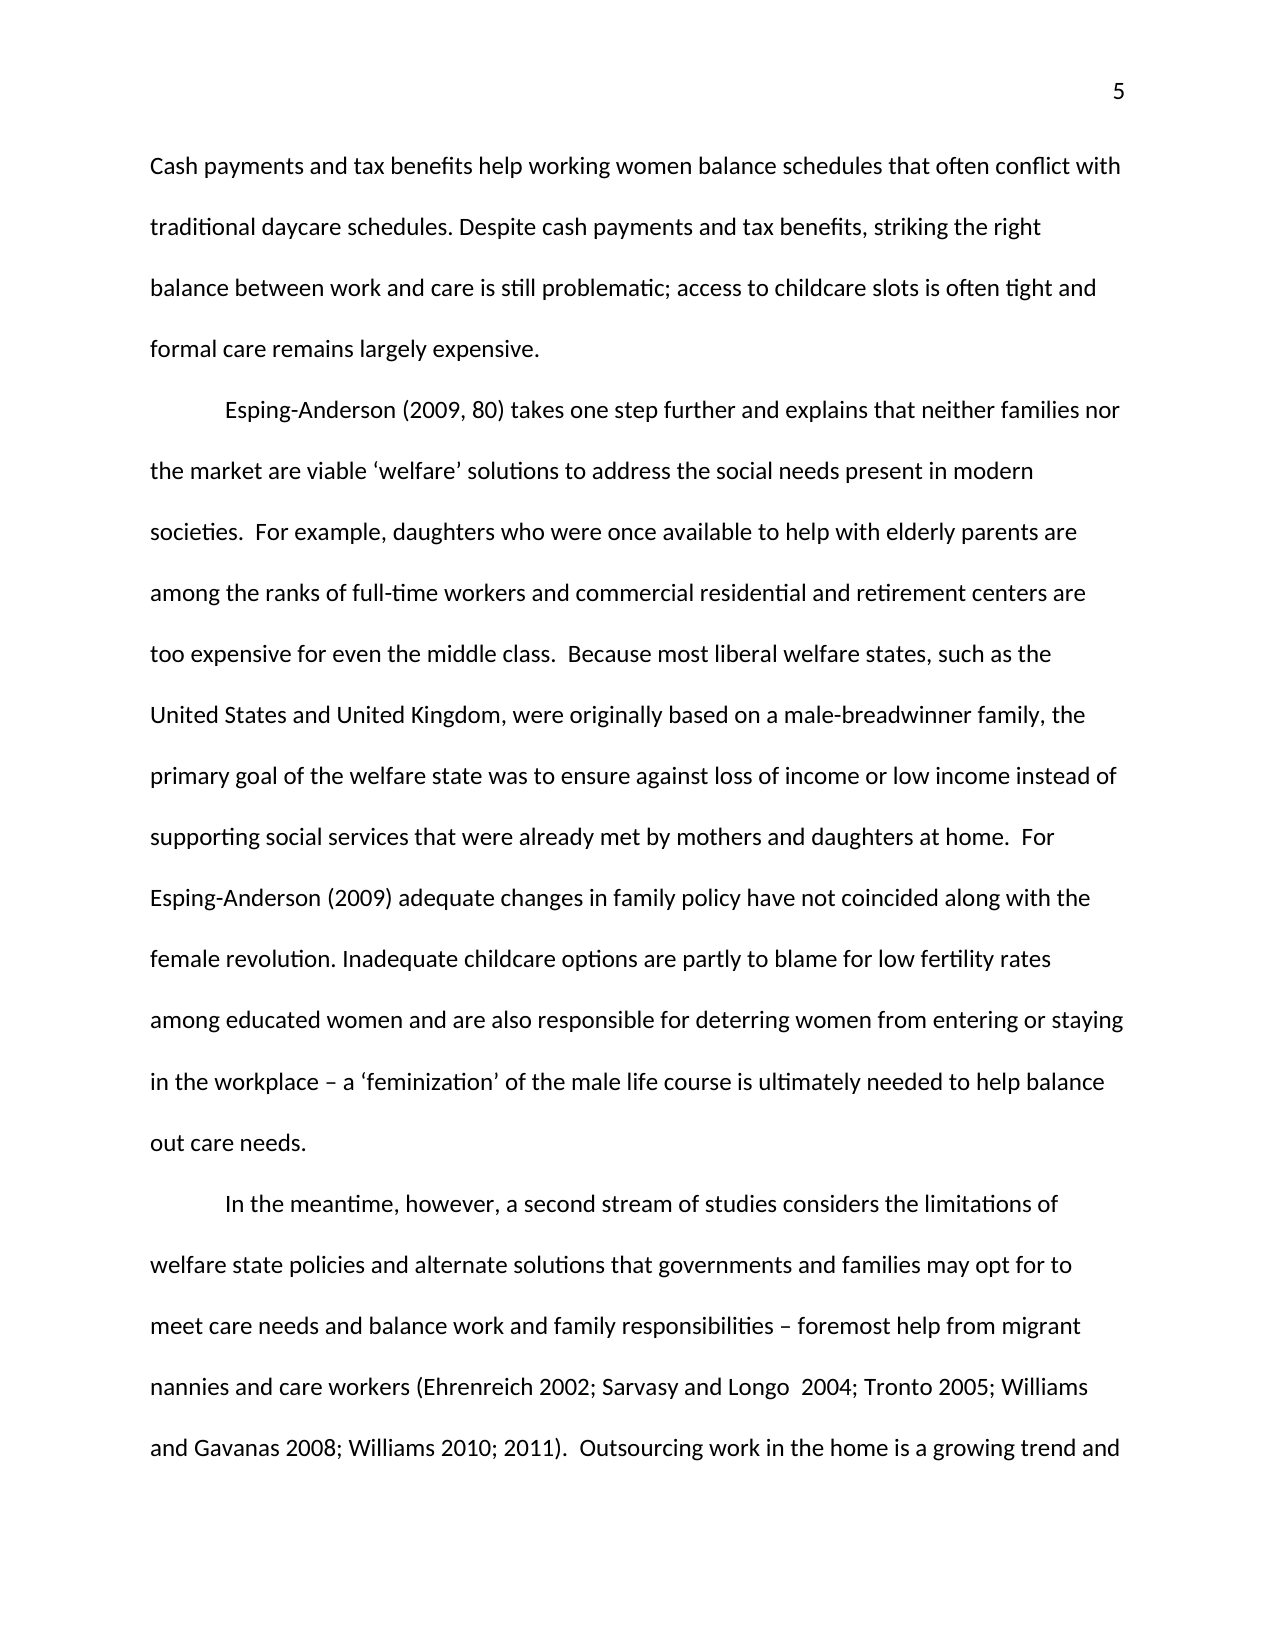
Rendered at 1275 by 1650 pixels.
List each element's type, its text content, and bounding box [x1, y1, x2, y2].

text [150, 1188, 1125, 1462]
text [150, 150, 1125, 364]
text Esping-Anderson (2009, 80) takes one step further and explains that neither families nor the market are viable ‘welfare’ solutions to address the social needs present in modern societies. For example, daughters who were once available to help with elderly parents are among the ranks of full-time workers and commercial residential and retirement centers are too expensive for even the middle class. Because most liberal welfare states, such as the United States and United Kingdom, were originally based on a male-breadwinner family, the primary goal of the welfare state was to ensure against loss of income or low income instead of supporting social services that were already met by mothers and daughters at home. For Esping-Anderson (2009) adequate changes in family policy have not coincided along with the female revolution. Inadequate childcare options are partly to blame for low fertility rates among educated women and are also responsible for deterring women from entering or staying in the workplace – a ‘feminization’ of the male life course is ultimately needed to help balance out care needs. [150, 394, 1125, 1157]
